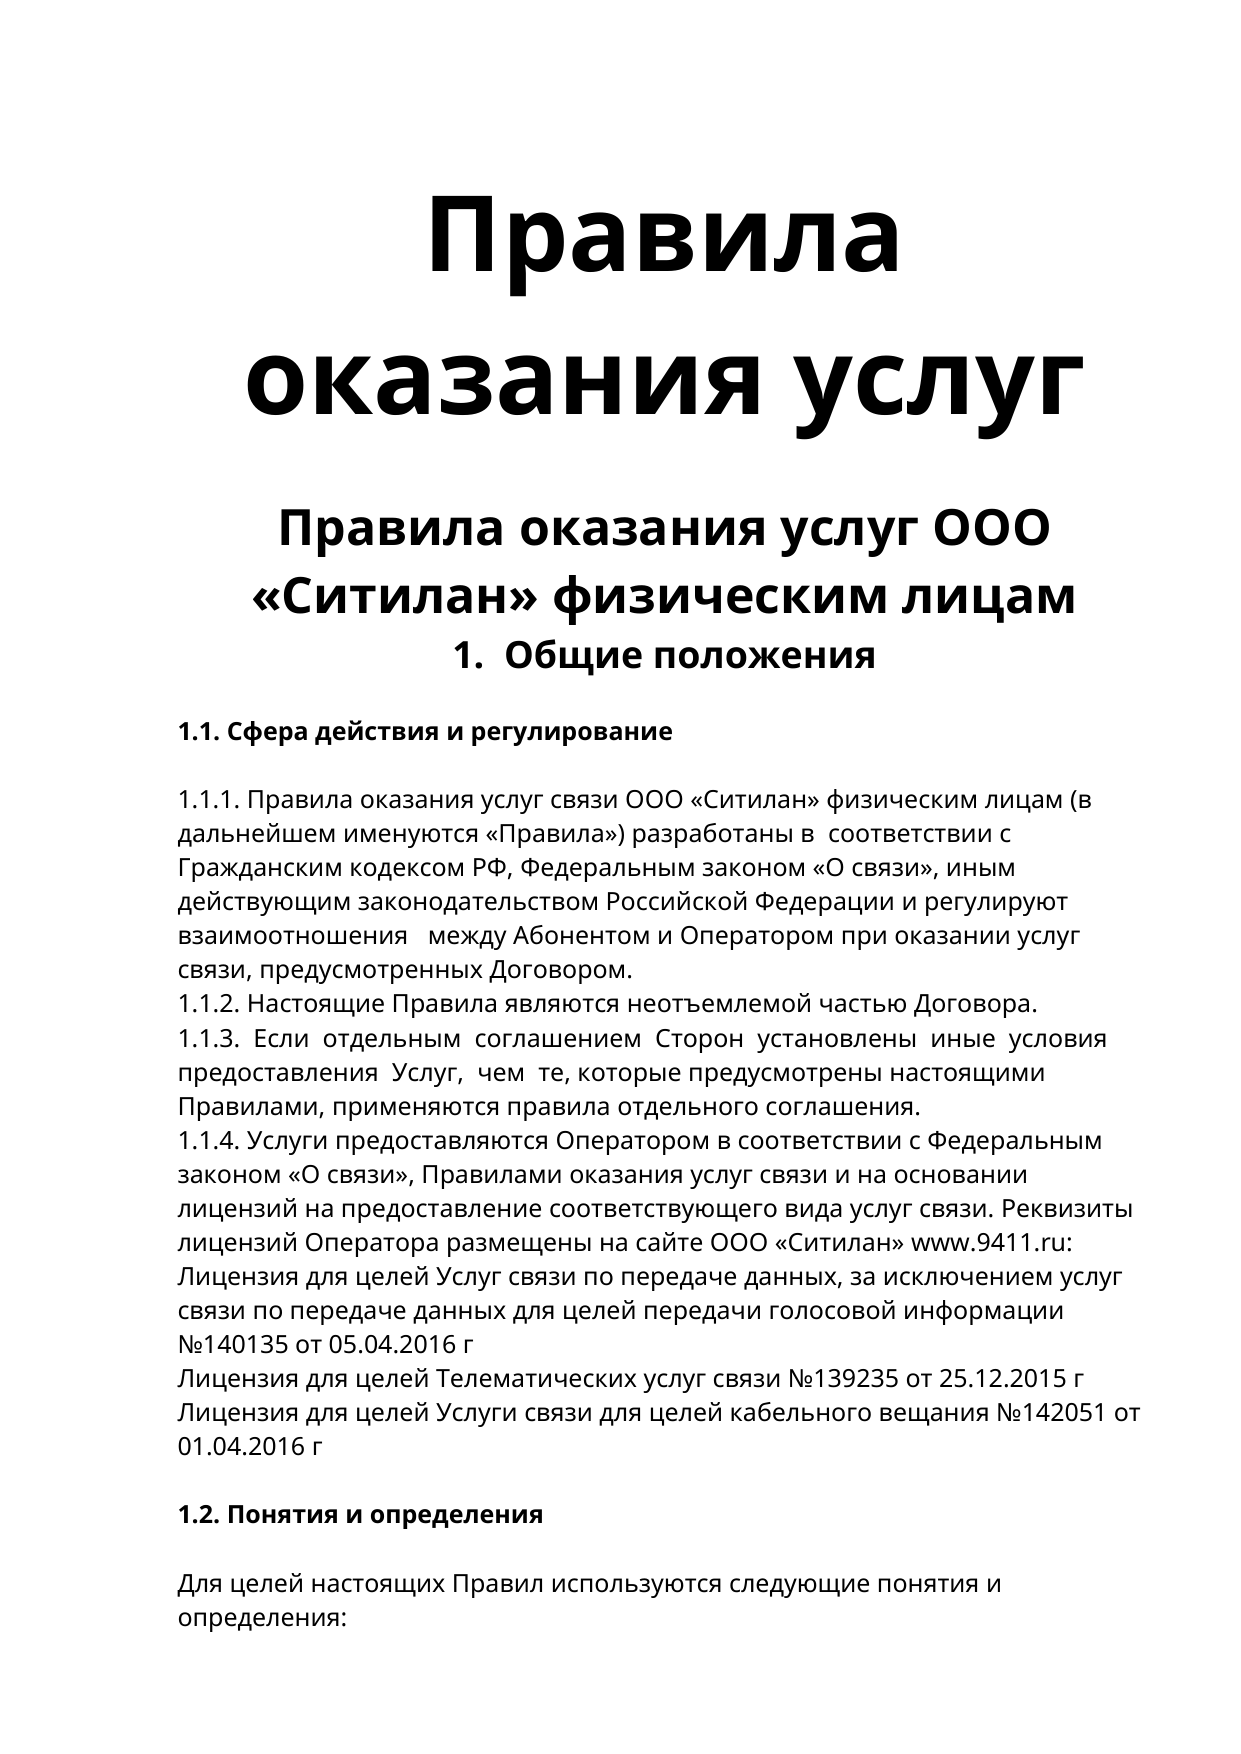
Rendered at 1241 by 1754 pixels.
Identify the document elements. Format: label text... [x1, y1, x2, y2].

text Правила оказания услуг [177, 159, 1152, 445]
text 1. Общие положения [177, 628, 1152, 679]
text 1.1. Сфера действия и регулирование 1.1.1. Правила оказания услуг связи ООО «Ситилан» физическим лицам (в дальнейшем именуются «Правила») разработаны в соответствии с Гражданским кодексом РФ, Федеральным законом «О связи», иным действующим законодательством Российской Федерации и регулируют взаимоотношения между Абонентом и Оператором при оказании услуг связи, предусмотренных Договором. 1.1.2. Настоящие Правила являются неотъемлемой частью Договора. 1.1.3. Если отдельным соглашением Сторон установлены иные условия предоставления Услуг, чем те, которые предусмотрены настоящими Правилами, применяются правила отдельного соглашения. 1.1.4. Услуги предоставляются Оператором в соответствии с Федеральным законом «О связи», Правилами оказания услуг связи и на основании лицензий на предоставление соответствующего вида услуг связи. Реквизиты лицензий Оператора размещены на сайте ООО «Ситилан» www.9411.ru: Лицензия для целей Услуг связи по передаче данных, за исключением услуг связи по передаче данных для целей передачи голосовой информации №140135 от 05.04.2016 г Лицензия для целей Телематических услуг связи №139235 от 25.12.2015 г Лицензия для целей Услуги связи для целей кабельного вещания №142051 от 01.04.2016 г [177, 679, 1152, 1463]
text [177, 1463, 1152, 1633]
text Правила оказания услуг ООО «Ситилан» физическим лицам [177, 492, 1152, 628]
